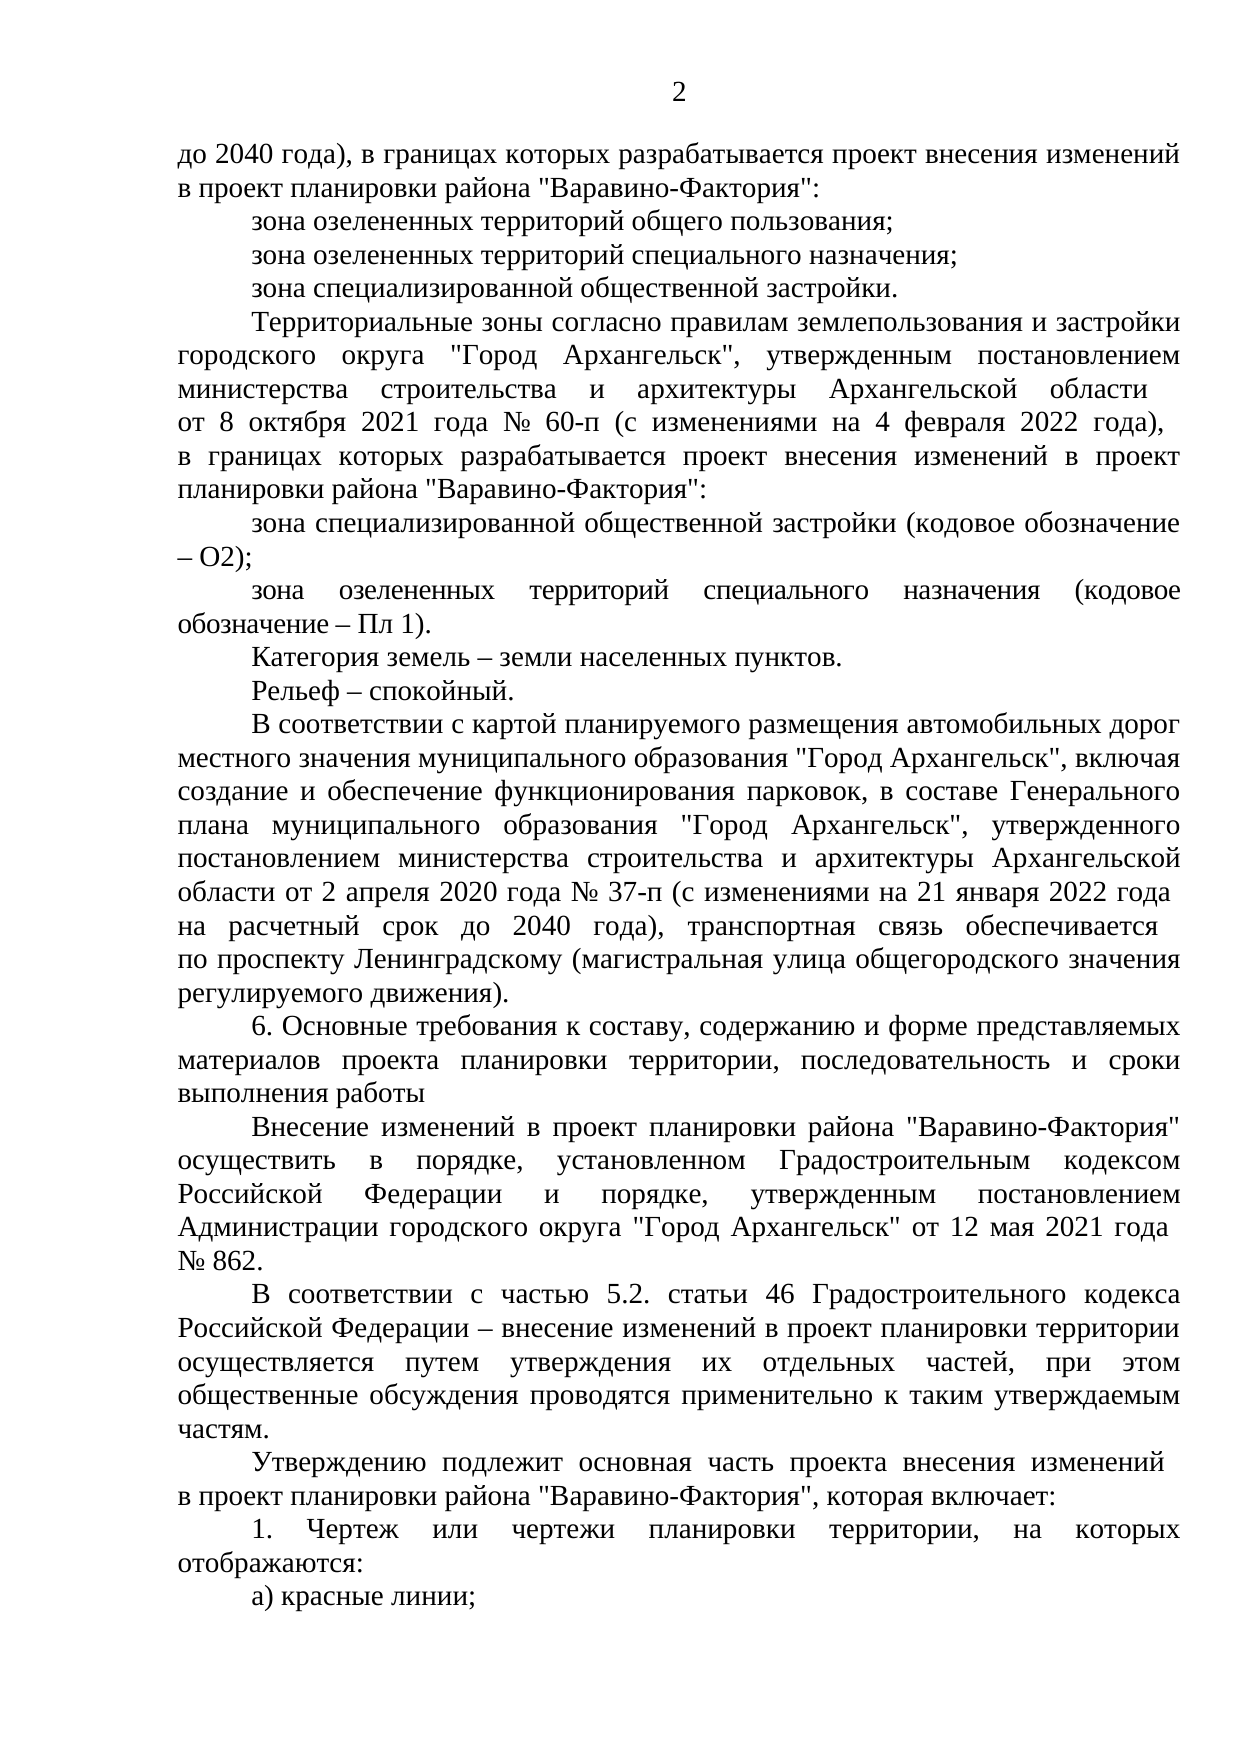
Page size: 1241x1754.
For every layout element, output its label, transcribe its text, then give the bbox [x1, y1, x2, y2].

text Рельеф – спокойный. [177, 673, 1181, 706]
text В соответствии с частью 5.2. статьи 46 Градостроительного кодекса Российской Федерации – внесение изменений в проект планировки территории осуществляется путем утверждения их отдельных частей, при этом общественные обсуждения проводятся применительно к таким утверждаемым частям. [177, 1277, 1181, 1444]
text В соответствии с картой планируемого размещения автомобильных дорог местного значения муниципального образования "Город Архангельск", включая создание и обеспечение функционирования парковок, в составе Генерального плана муниципального образования "Город Архангельск", утвержденного постановлением министерства строительства и архитектуры Архангельской области от 2 апреля 2020 года № 37-п (с изменениями на 21 января 2022 года на расчетный срок до 2040 года), транспортная связь обеспечивается по проспекту Ленинградскому (магистральная улица общегородского значения регулируемого движения). [177, 706, 1181, 1008]
text Утверждению подлежит основная часть проекта внесения изменений в проект планировки района "Варавино-Фактория", которая включает: [177, 1444, 1181, 1511]
text Категория земель – земли населенных пунктов. [177, 639, 1181, 673]
text зона специализированной общественной застройки (кодовое обозначение – О2); [177, 505, 1181, 572]
text Внесение изменений в проект планировки района "Варавино-Фактория" осуществить в порядке, установленном Градостроительным кодексом Российской Федерации и порядке, утвержденным постановлением Администрации городского округа "Город Архангельск" от 12 мая 2021 года № 862. [177, 1109, 1181, 1277]
text Территориальные зоны согласно правилам землепользования и застройки городского округа "Город Архангельск", утвержденным постановлением министерства строительства и архитектуры Архангельской области от 8 октября 2021 года № 60-п (с изменениями на 4 февраля 2022 года), в границах которых разрабатывается проект внесения изменений в проект планировки района "Варавино-Фактория": [177, 304, 1181, 505]
text зона озелененных территорий специального назначения (кодовое обозначение – Пл 1). [177, 572, 1181, 639]
text а) красные линии; [177, 1578, 1181, 1612]
text 6. Основные требования к составу, содержанию и форме представляемых материалов проекта планировки территории, последовательность и сроки выполнения работы [177, 1008, 1181, 1109]
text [177, 136, 1181, 203]
text зона озелененных территорий специального назначения; [177, 237, 1181, 270]
text 1. Чертеж или чертежи планировки территории, на которых отображаются: [177, 1511, 1181, 1578]
text зона специализированной общественной застройки. [177, 270, 1181, 304]
text зона озелененных территорий общего пользования; [177, 203, 1181, 237]
